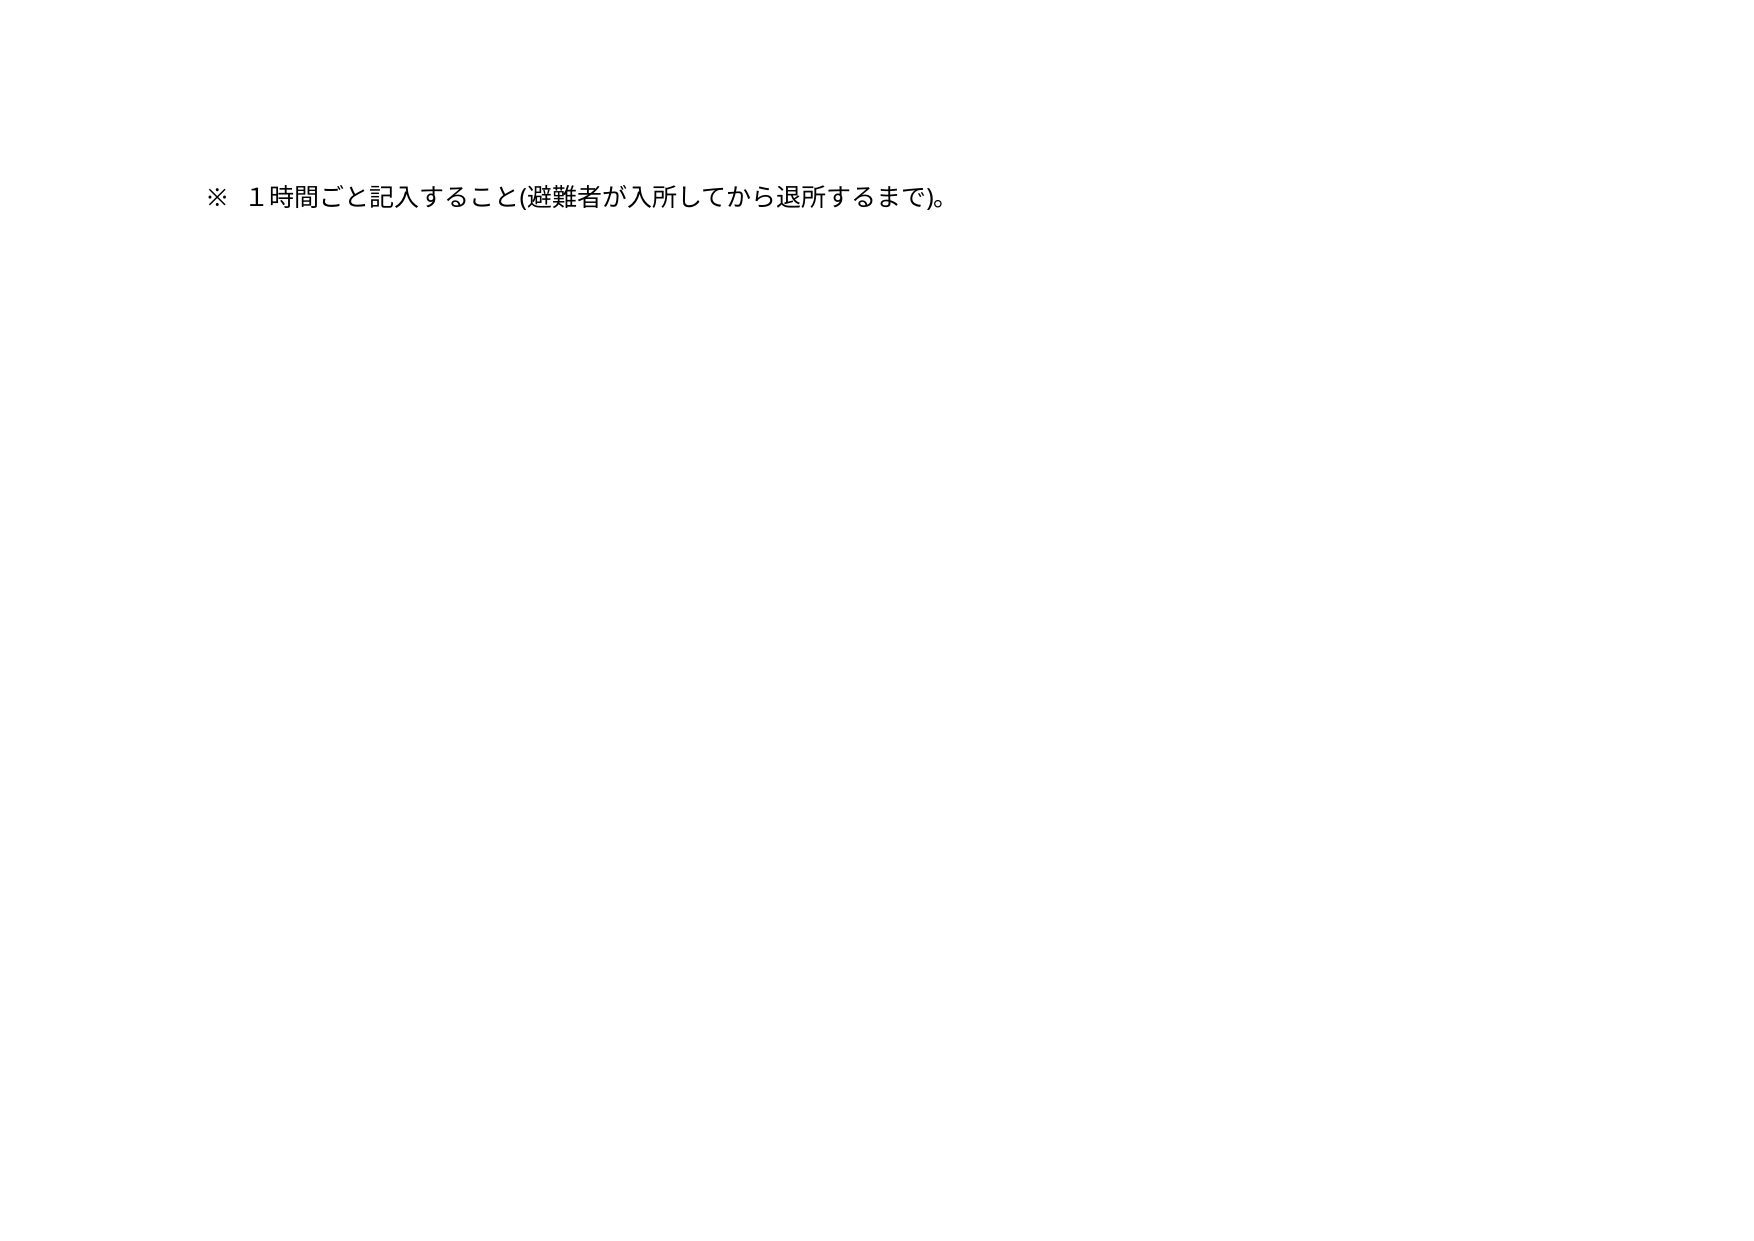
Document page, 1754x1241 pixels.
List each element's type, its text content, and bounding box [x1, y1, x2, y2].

list １時間ごと記入すること(避難者が入所してから退所するまで)。 [207, 177, 1547, 213]
